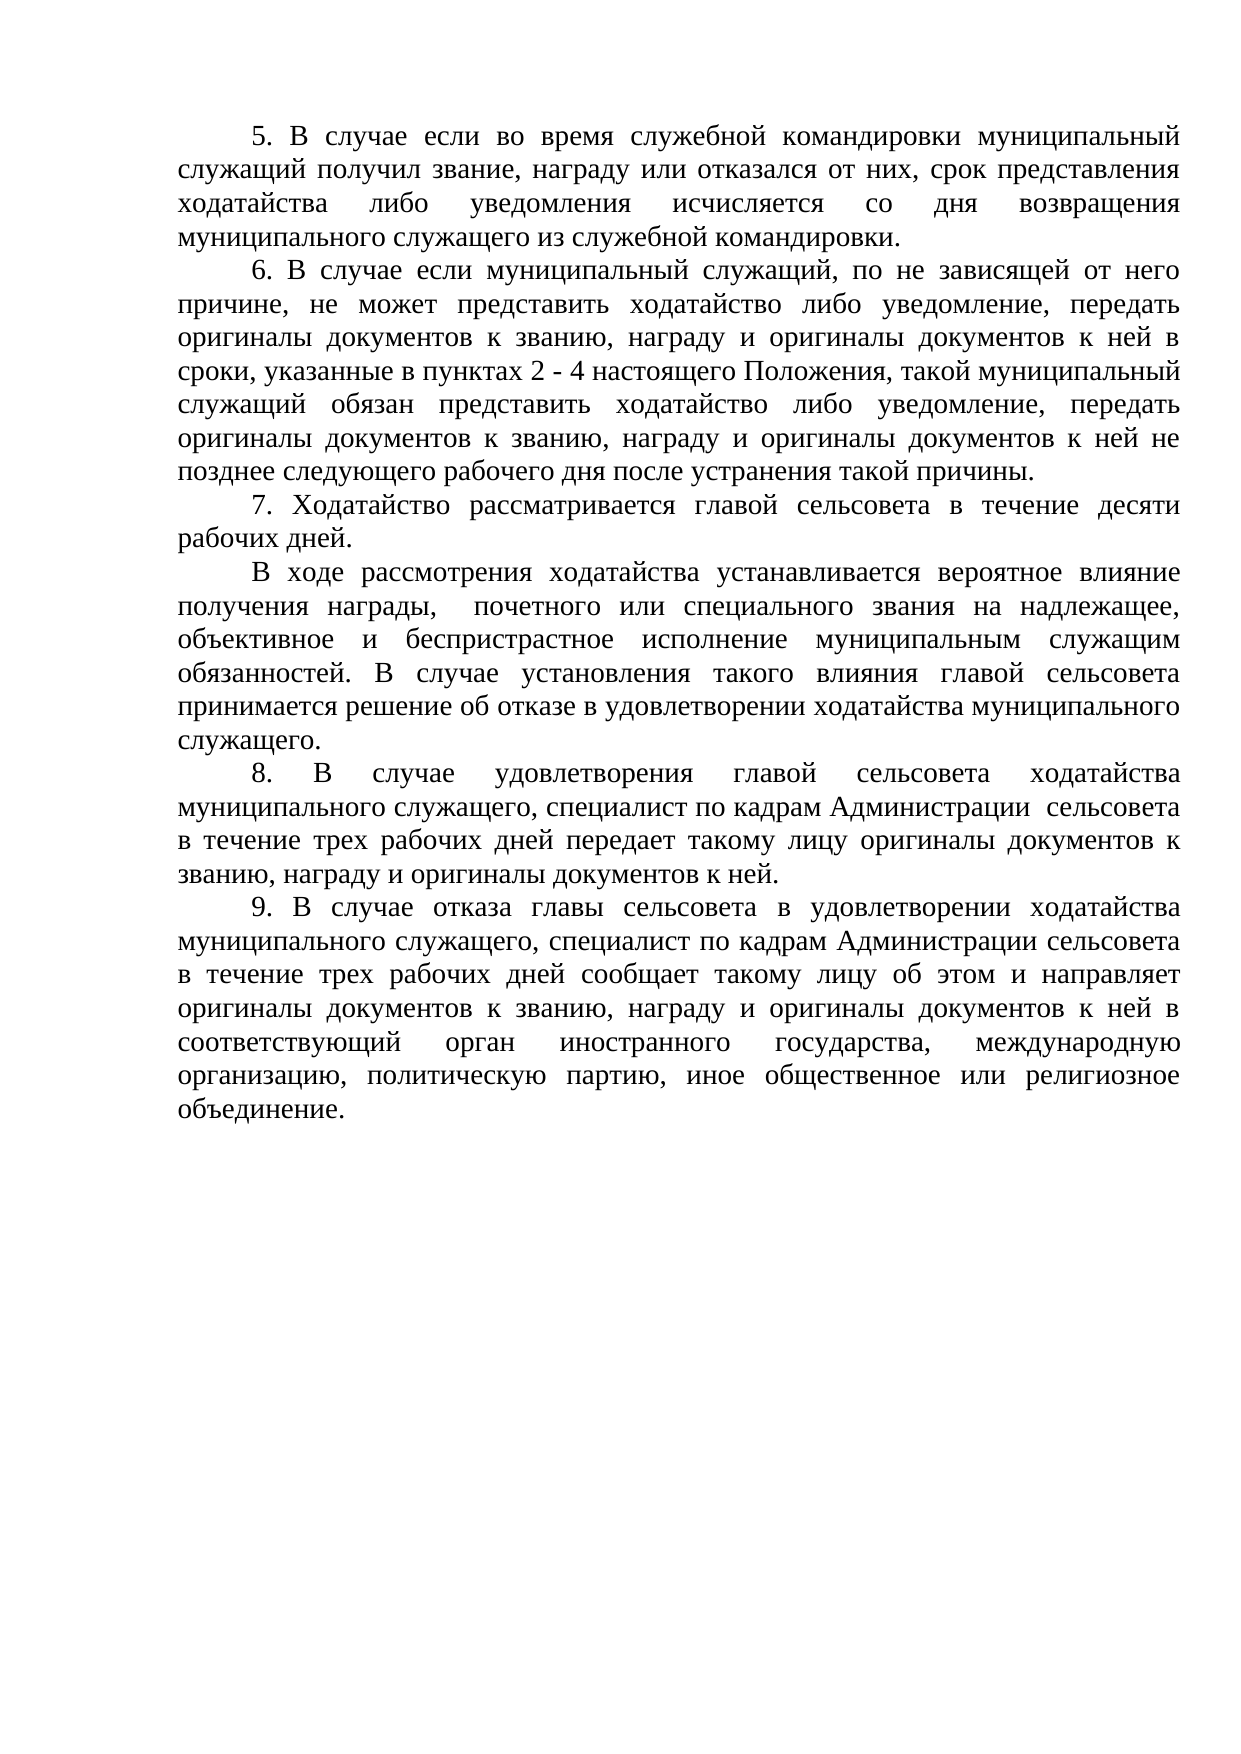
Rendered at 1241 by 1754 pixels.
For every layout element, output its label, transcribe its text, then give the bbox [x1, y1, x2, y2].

text 7. Ходатайство рассматривается главой сельсовета в течение десяти рабочих дней. [177, 487, 1181, 554]
text 6. В случае если муниципальный служащий, по не зависящей от него причине, не может представить ходатайство либо уведомление, передать оригиналы документов к званию, награду и оригиналы документов к ней в сроки, указанные в пунктах 2 - 4 настоящего Положения, такой муниципальный служащий обязан представить ходатайство либо уведомление, передать оригиналы документов к званию, награду и оригиналы документов к ней не позднее следующего рабочего дня после устранения такой причины. [177, 252, 1181, 487]
text В ходе рассмотрения ходатайства устанавливается вероятное влияние получения награды, почетного или специального звания на надлежащее, объективное и беспристрастное исполнение муниципальным служащим обязанностей. В случае установления такого влияния главой сельсовета принимается решение об отказе в удовлетворении ходатайства муниципального служащего. [177, 554, 1181, 755]
text 9. В случае отказа главы сельсовета в удовлетворении ходатайства муниципального служащего, специалист по кадрам Администрации сельсовета в течение трех рабочих дней сообщает такому лицу об этом и направляет оригиналы документов к званию, награду и оригиналы документов к ней в соответствующий орган иностранного государства, международную организацию, политическую партию, иное общественное или религиозное объединение. [177, 889, 1181, 1124]
text 5. В случае если во время служебной командировки муниципальный служащий получил звание, награду или отказался от них, срок представления ходатайства либо уведомления исчисляется со дня возвращения муниципального служащего из служебной командировки. [177, 118, 1181, 252]
text 8. В случае удовлетворения главой сельсовета ходатайства муниципального служащего, специалист по кадрам Администрации сельсовета в течение трех рабочих дней передает такому лицу оригиналы документов к званию, награду и оригиналы документов к ней. [177, 755, 1181, 889]
